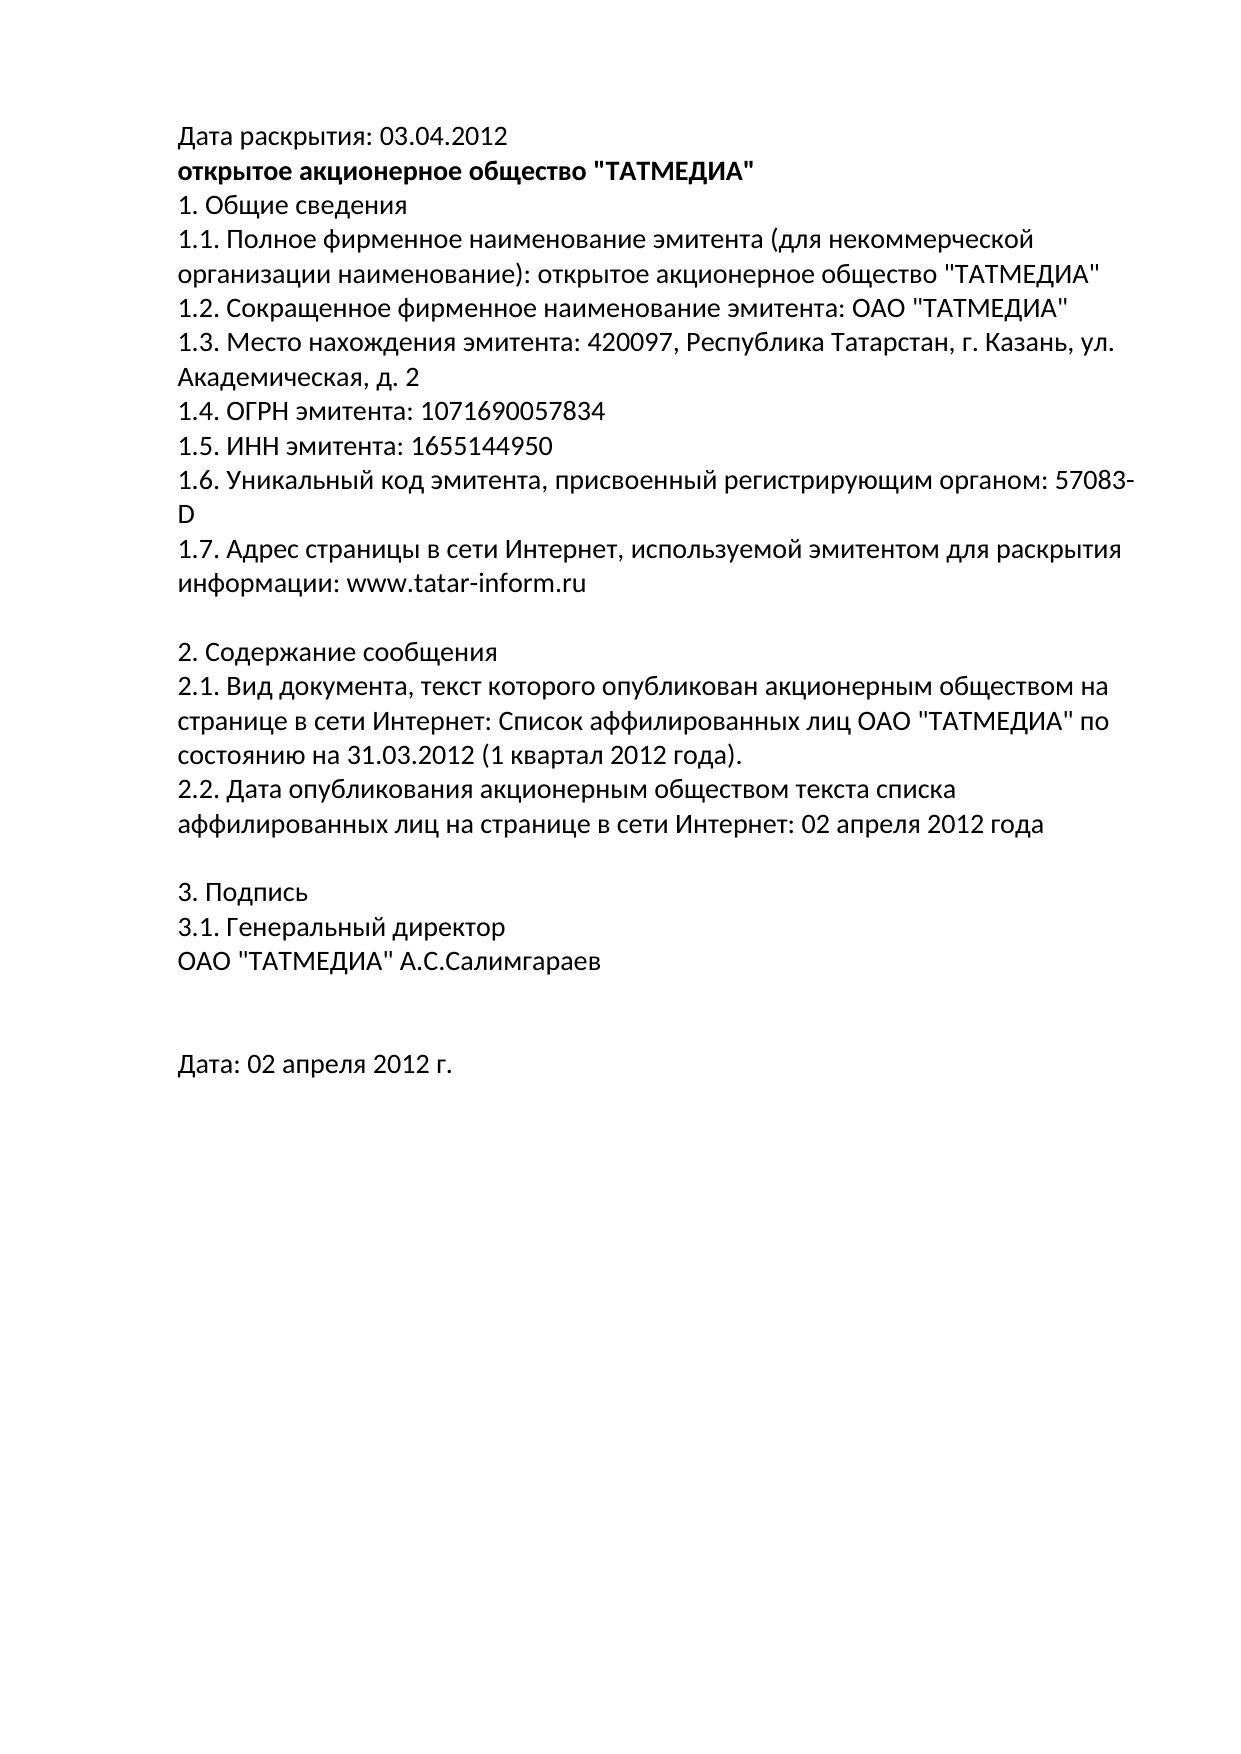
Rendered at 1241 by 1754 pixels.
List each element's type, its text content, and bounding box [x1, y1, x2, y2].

text Дата раскрытия: 03.04.2012 [177, 118, 1152, 152]
text 1. Общие сведения 1.1. Полное фирменное наименование эмитента (для некоммерческой организации наименование): открытое акционерное общество "ТАТМЕДИА" 1.2. Сокращенное фирменное наименование эмитента: ОАО "ТАТМЕДИА" 1.3. Место нахождения эмитента: 420097, Республика Татарстан, г. Казань, ул. Академическая, д. 2 1.4. ОГРН эмитента: 1071690057834 1.5. ИНН эмитента: 1655144950 1.6. Уникальный код эмитента, присвоенный регистрирующим органом: 57083-D 1.7. Адрес страницы в сети Интернет, используемой эмитентом для раскрытия информации: www.tatar-inform.ru 2. Содержание сообщения 2.1. Вид документа, текст которого опубликован акционерным обществом на странице в сети Интернет: Список аффилированных лиц ОАО "ТАТМЕДИА" по состоянию на 31.03.2012 (1 квартал 2012 года). 2.2. Дата опубликования акционерным обществом текста списка аффилированных лиц на странице в сети Интернет: 02 апреля 2012 года 3. Подпись 3.1. Генеральный директор ОАО "ТАТМЕДИА" А.С.Салимгараев Дата: 02 апреля 2012 г. [177, 187, 1152, 1081]
text открытое акционерное общество "ТАТМЕДИА" [177, 152, 1152, 187]
